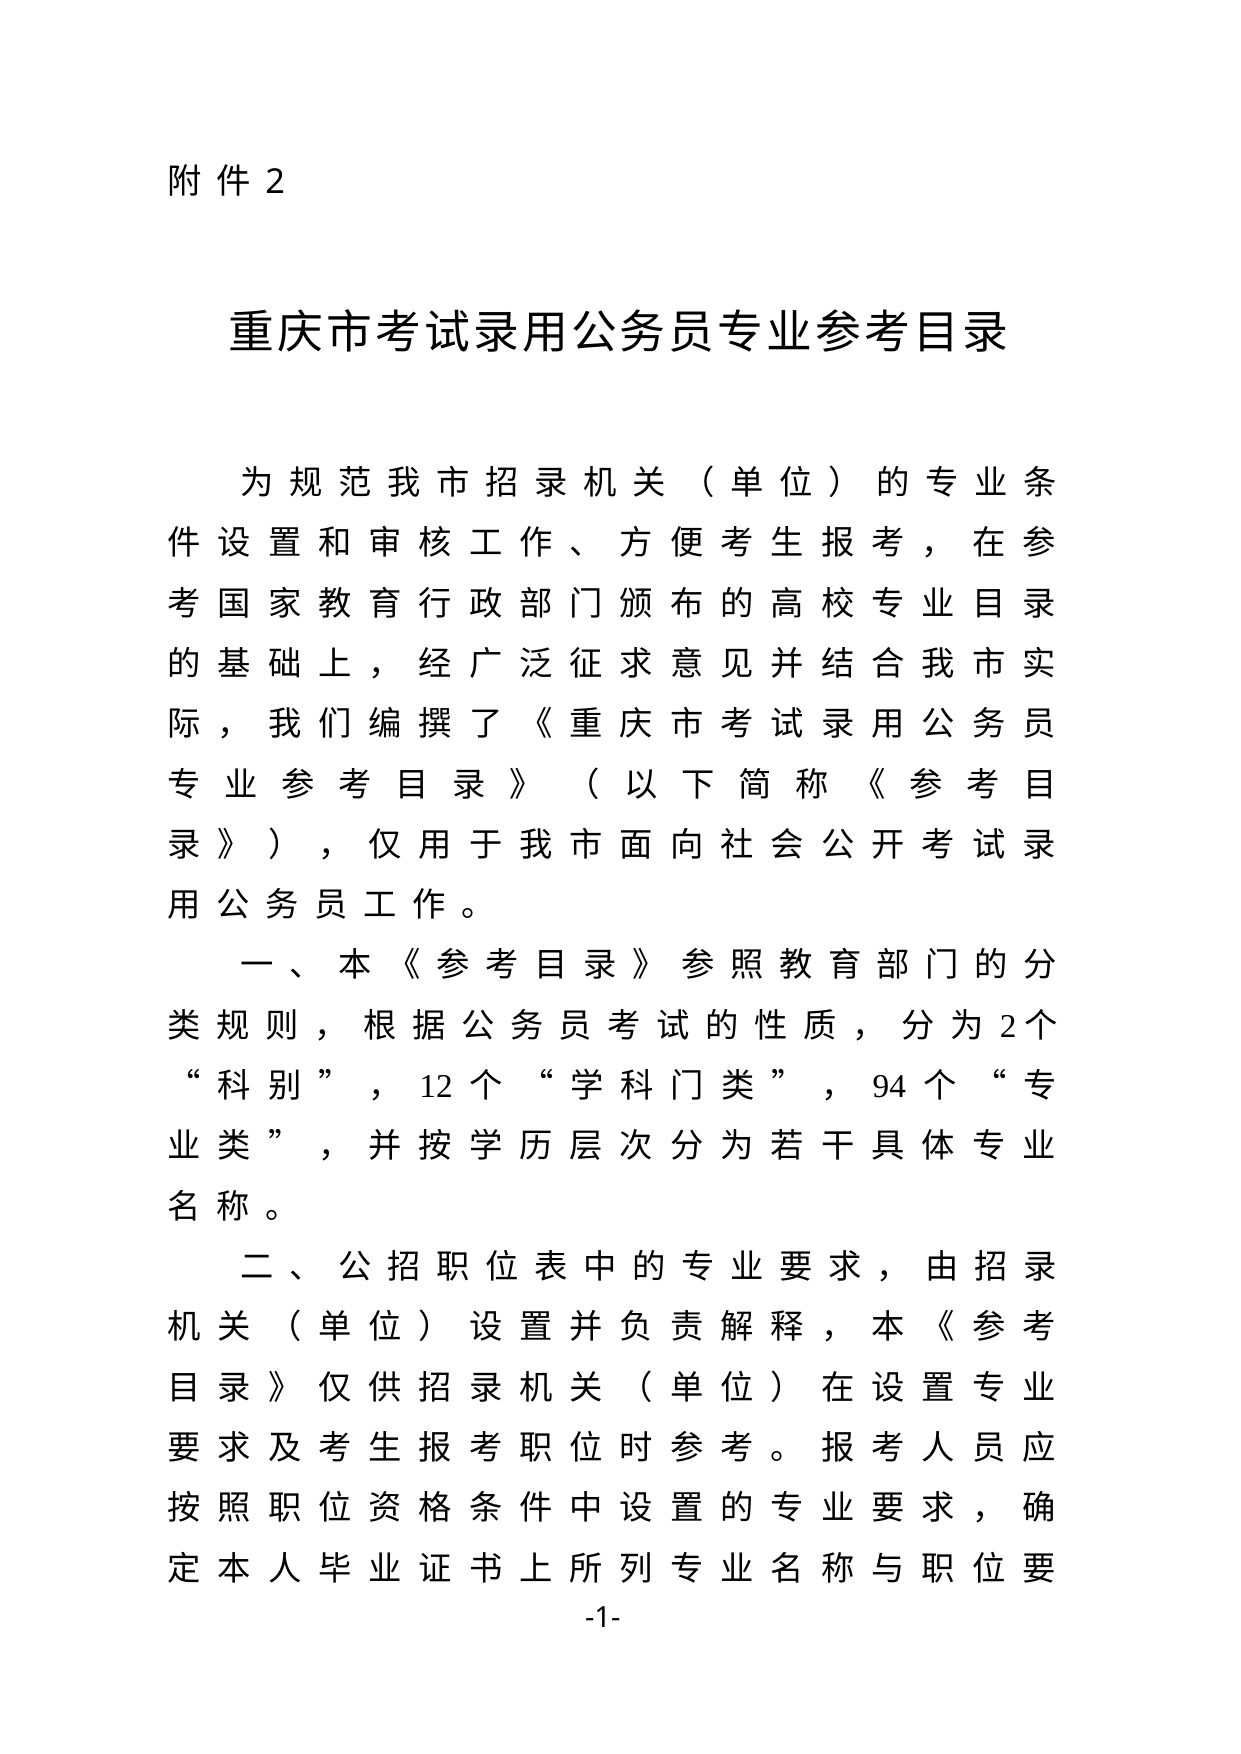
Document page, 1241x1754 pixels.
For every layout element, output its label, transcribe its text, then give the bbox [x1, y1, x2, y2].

text 附件2 [167, 148, 1073, 208]
text 重庆市考试录用公务员专业参考目录 [167, 269, 1073, 389]
text 为规范我市招录机关（单位）的专业条件设置和审核工作、方便考生报考，在参考国家教育行政部门颁布的高校专业目录的基础上，经广泛征求意见并结合我市实际，我们编撰了《重庆市考试录用公务员专业参考目录》（以下简称《参考目录》），仅用于我市面向社会公开考试录用公务员工作。 [167, 450, 1073, 932]
text 一、本《参考目录》参照教育部门的分类规则，根据公务员考试的性质，分为2个“科别”，12个“学科门类”，94个“专业类”，并按学历层次分为若干具体专业名称。 [167, 932, 1073, 1234]
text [167, 1234, 1073, 1596]
